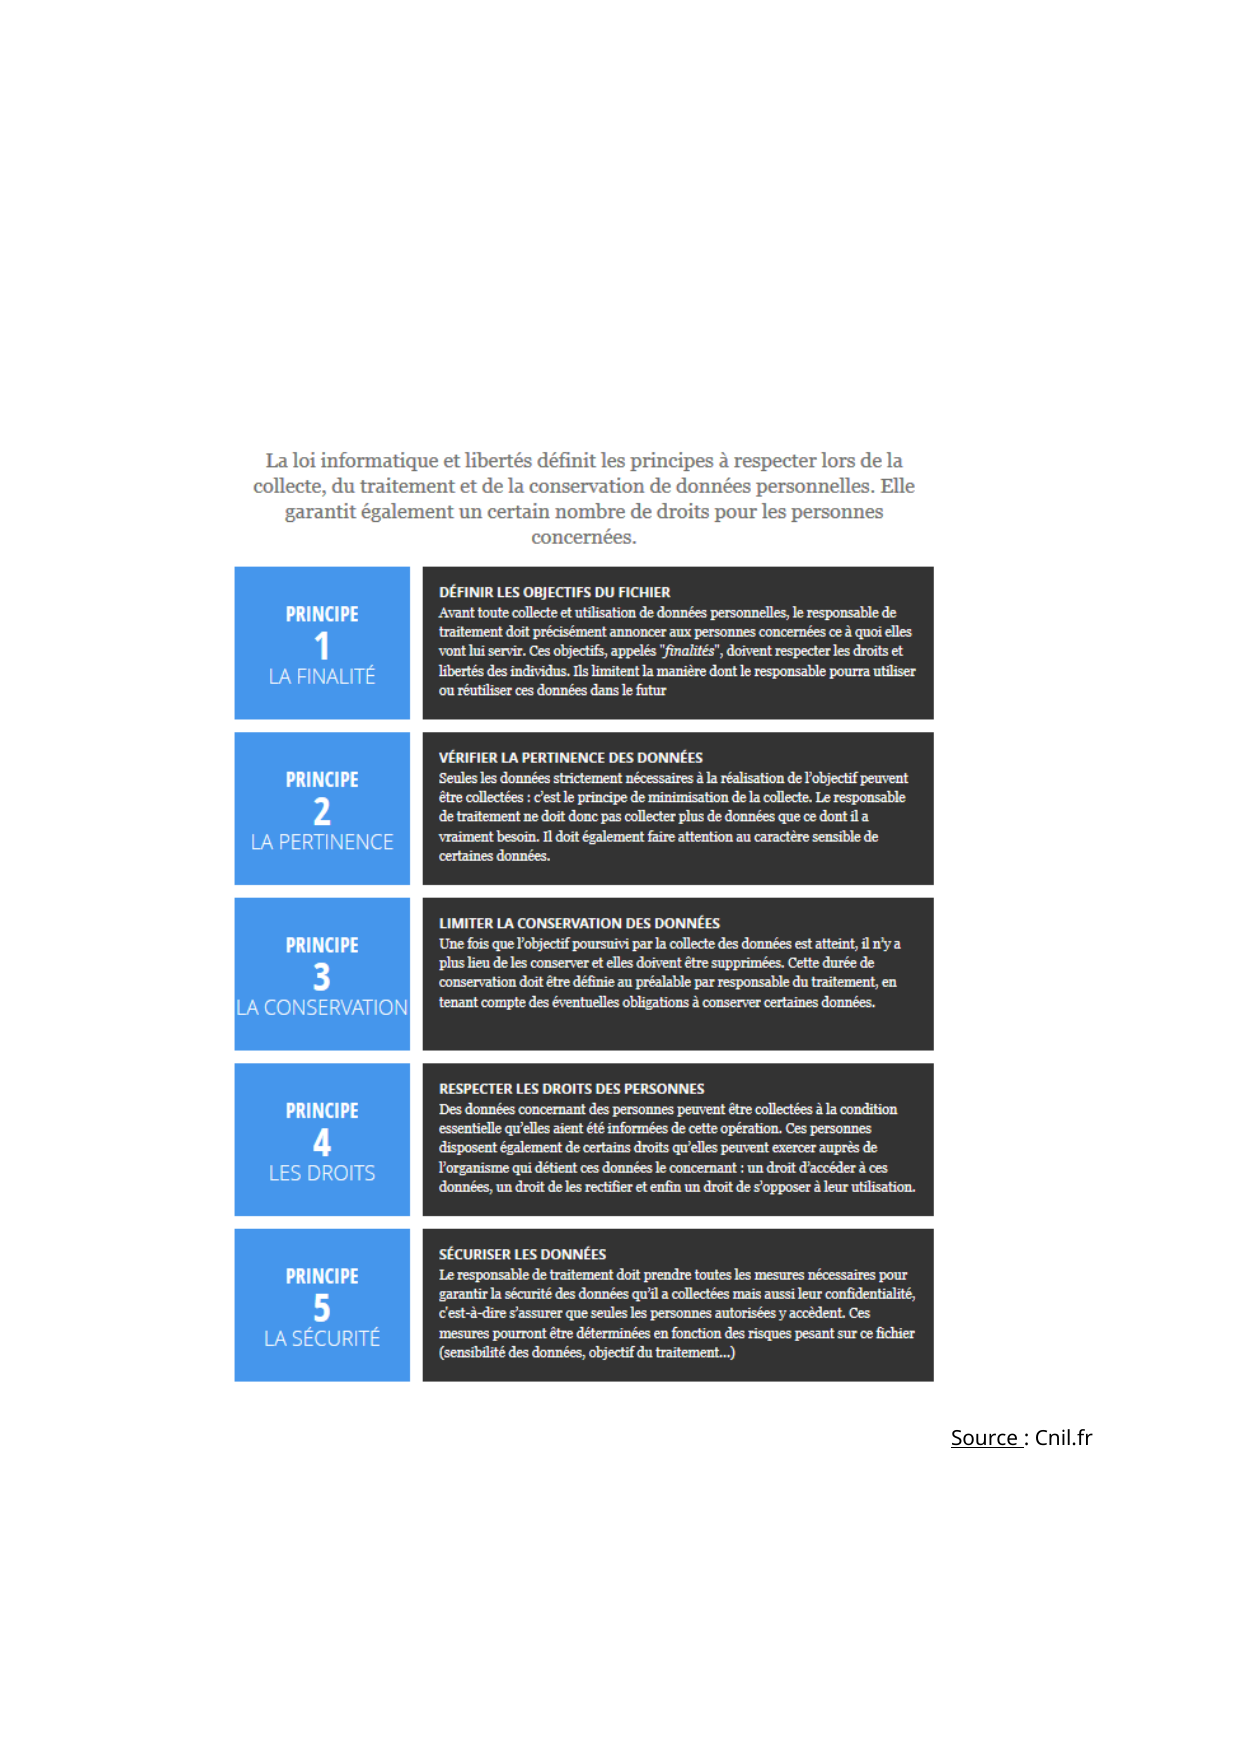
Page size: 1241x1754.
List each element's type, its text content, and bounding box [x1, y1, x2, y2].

text Source : Cnil.fr [148, 1423, 1093, 1451]
picture [221, 435, 956, 1394]
